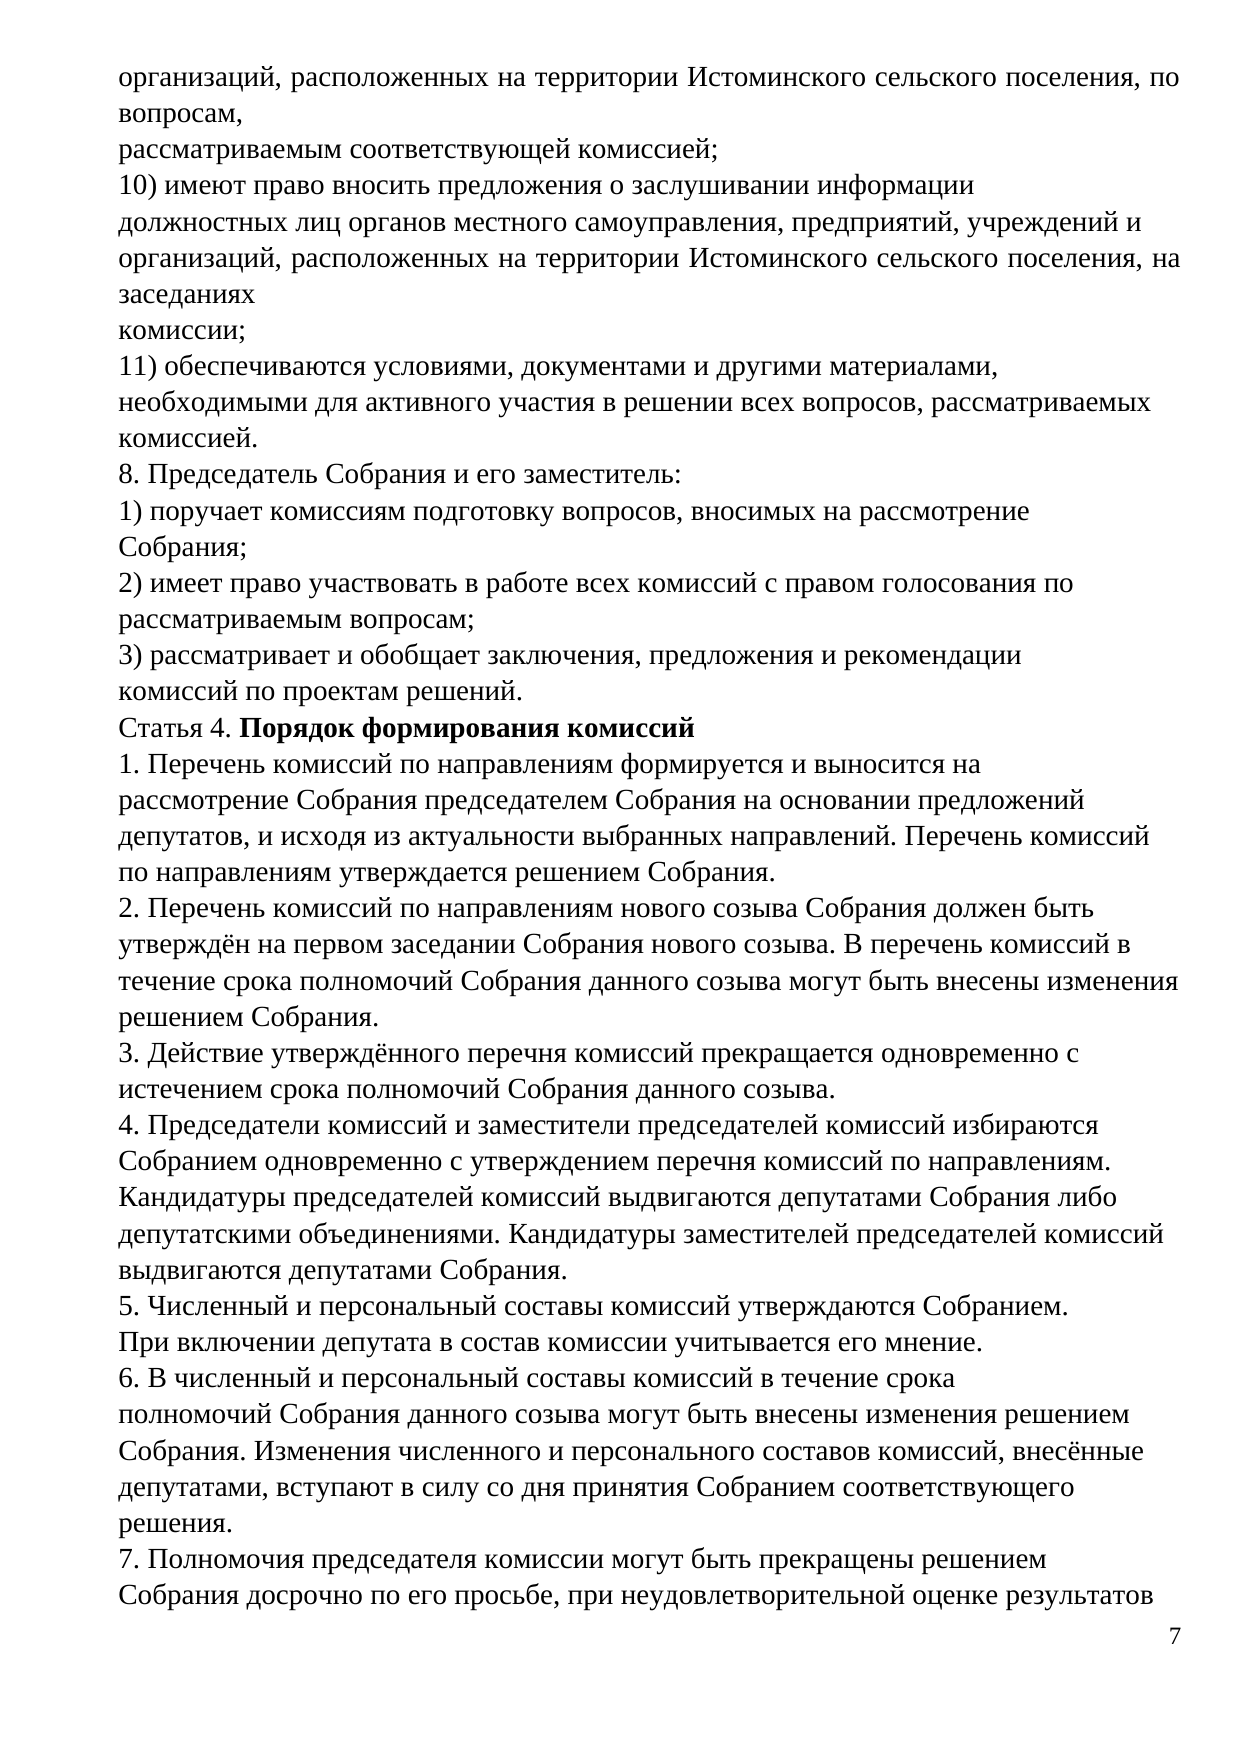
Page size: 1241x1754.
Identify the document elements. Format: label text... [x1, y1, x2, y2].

text 4. Председатели комиссий и заместители председателей комиссий избираются [118, 1107, 1181, 1141]
text 1. Перечень комиссий по направлениям формируется и выносится на [118, 746, 1181, 779]
text 2) имеет право участвовать в работе всех комиссий с правом голосования по [118, 565, 1181, 599]
text необходимыми для активного участия в решении всех вопросов, рассматриваемых [118, 384, 1181, 418]
text 7. Полномочия председателя комиссии могут быть прекращены решением [118, 1541, 1181, 1574]
text полномочий Собрания данного созыва могут быть внесены изменения решением [118, 1396, 1181, 1430]
text организаций, расположенных на территории Истоминского сельского поселения, на заседаниях [118, 240, 1181, 309]
text утверждён на первом заседании Собрания нового созыва. В перечень комиссий в [118, 927, 1181, 960]
text депутатскими объединениями. Кандидатуры заместителей председателей комиссий [118, 1216, 1181, 1249]
text Собрания досрочно по его просьбе, при неудовлетворительной оценке результатов [118, 1577, 1181, 1611]
text 3. Действие утверждённого перечня комиссий прекращается одновременно с [118, 1035, 1181, 1068]
text решения. [118, 1505, 1181, 1538]
text комиссий по проектам решений. [118, 673, 1181, 707]
text 2. Перечень комиссий по направлениям нового созыва Собрания должен быть [118, 890, 1181, 924]
text комиссии; [118, 312, 1181, 346]
text решением Собрания. [118, 999, 1181, 1032]
text по направлениям утверждается решением Собрания. [118, 854, 1181, 888]
text 10) имеют право вносить предложения о заслушивании информации [118, 167, 1181, 201]
text При включении депутата в состав комиссии учитывается его мнение. [118, 1324, 1181, 1358]
text 6. В численный и персональный составы комиссий в течение срока [118, 1360, 1181, 1394]
text 1) поручает комиссиям подготовку вопросов, вносимых на рассмотрение [118, 493, 1181, 526]
text течение срока полномочий Собрания данного созыва могут быть внесены изменения [118, 963, 1181, 996]
text депутатами, вступают в силу со дня принятия Собранием соответствующего [118, 1469, 1181, 1502]
text истечением срока полномочий Собрания данного созыва. [118, 1071, 1181, 1105]
text депутатов, и исходя из актуальности выбранных направлений. Перечень комиссий [118, 818, 1181, 852]
text комиссией. [118, 421, 1181, 454]
text 8. Председатель Собрания и его заместитель: [118, 457, 1181, 490]
text организаций, расположенных на территории Истоминского сельского поселения, по вопросам, [118, 59, 1181, 129]
text выдвигаются депутатами Собрания. [118, 1252, 1181, 1285]
text Собранием одновременно с утверждением перечня комиссий по направлениям. [118, 1143, 1181, 1177]
text рассматриваемым вопросам; [118, 601, 1181, 635]
text Кандидатуры председателей комиссий выдвигаются депутатами Собрания либо [118, 1179, 1181, 1213]
text Статья 4. Порядок формирования комиссий [118, 710, 1181, 743]
text должностных лиц органов местного самоуправления, предприятий, учреждений и [118, 204, 1181, 237]
text 11) обеспечиваются условиями, документами и другими материалами, [118, 348, 1181, 382]
text Собрания. Изменения численного и персонального составов комиссий, внесённые [118, 1433, 1181, 1466]
text 3) рассматривает и обобщает заключения, предложения и рекомендации [118, 637, 1181, 671]
text Собрания; [118, 529, 1181, 562]
text рассматриваемым соответствующей комиссией; [118, 131, 1181, 165]
text рассмотрение Собрания председателем Собрания на основании предложений [118, 782, 1181, 816]
text 5. Численный и персональный составы комиссий утверждаются Собранием. [118, 1288, 1181, 1322]
